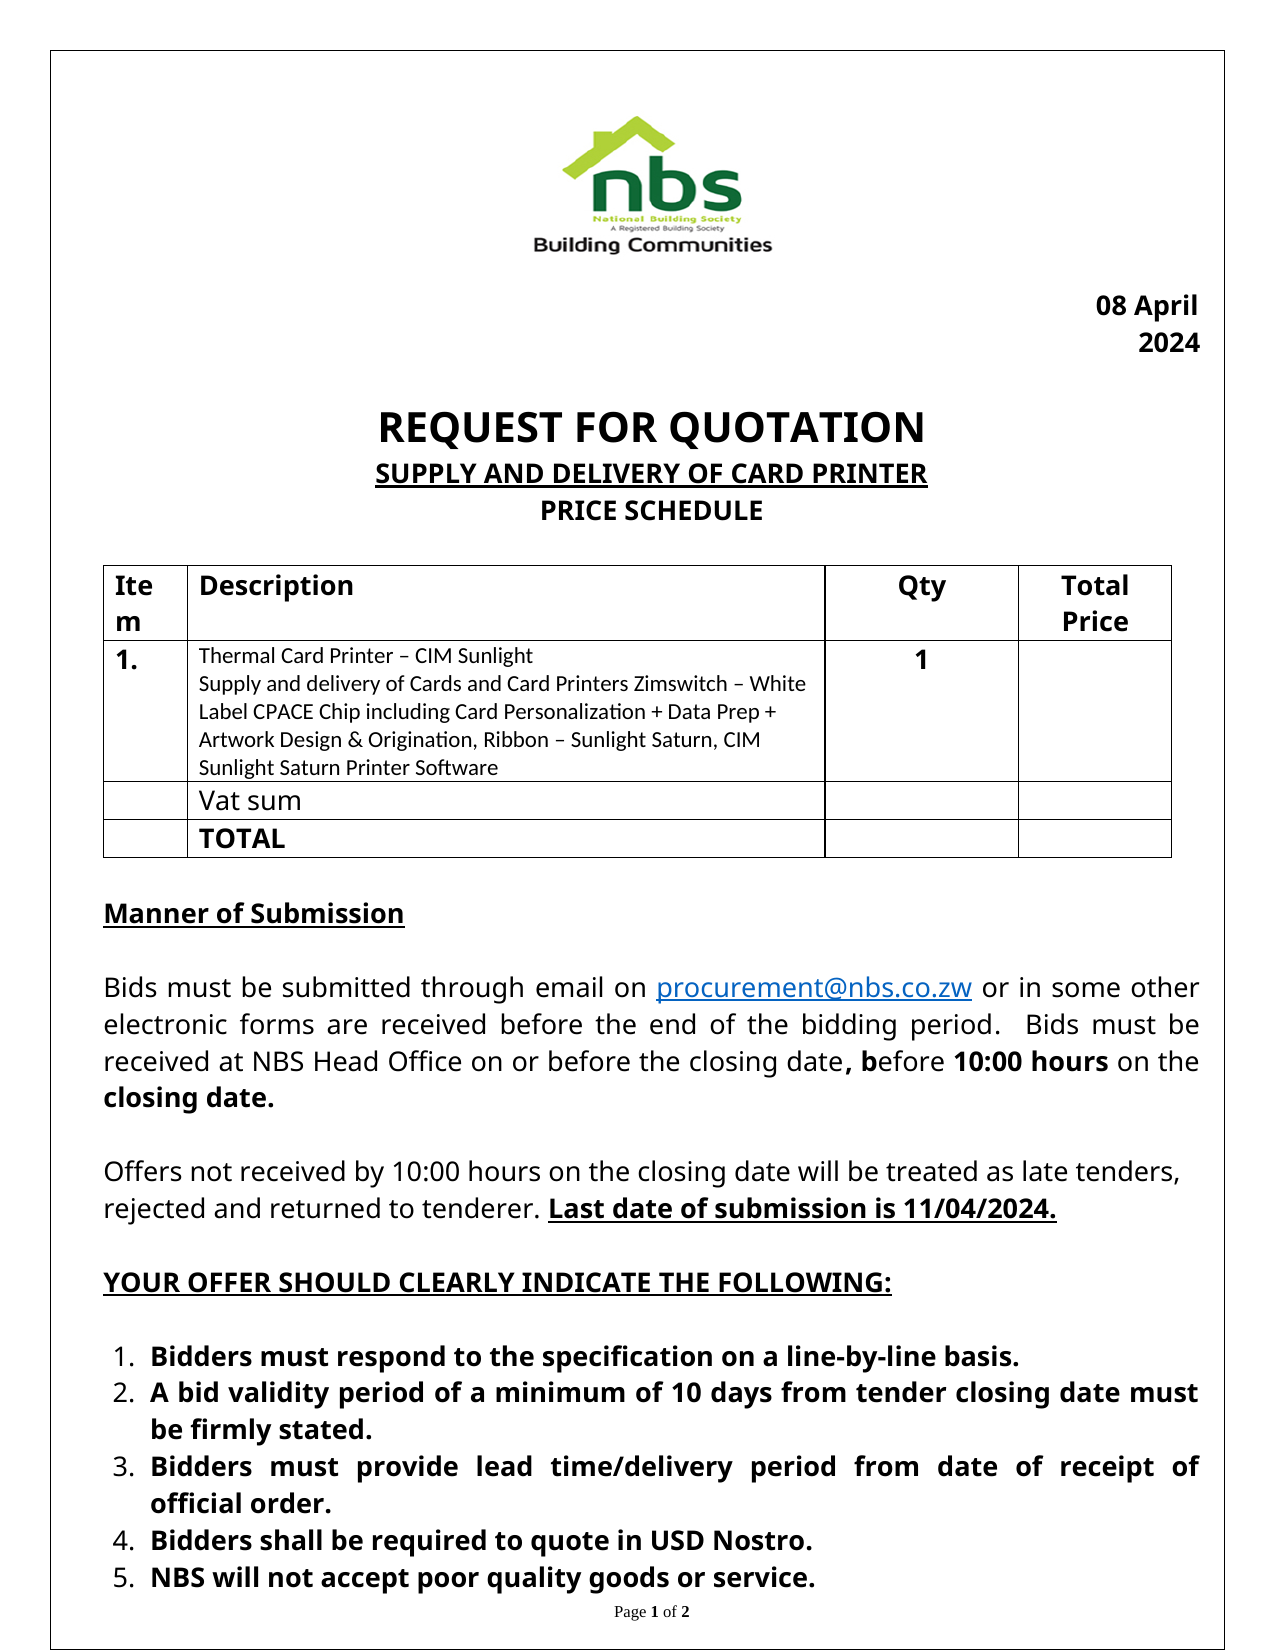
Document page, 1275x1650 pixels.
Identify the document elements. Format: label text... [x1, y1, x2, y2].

text 08 April 2024 [103, 287, 1200, 361]
text SUPPLY AND DELIVERY OF CARD PRINTER [103, 454, 1200, 491]
text Bids must be submitted through email on procurement@nbs.co.zw or in some other electronic forms are received before the end of the bidding period. Bids must be received at NBS Head Office on or before the closing date, before 10:00 hours on the closing date. [103, 968, 1200, 1116]
table_cell TOTAL [188, 820, 824, 857]
table_cell [104, 641, 187, 781]
list A bid validity period of a minimum of 10 days from tender closing date must be firmly stated. [112, 1374, 1200, 1448]
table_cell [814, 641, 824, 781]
list Bidders shall be required to quote in USD Nostro. [112, 1521, 1200, 1558]
picture [461, 83, 842, 287]
table_header Item [104, 566, 187, 640]
table_header Description [188, 566, 824, 640]
text REQUEST FOR QUOTATION [103, 397, 1200, 454]
table_cell [826, 782, 1018, 819]
text Offers not received by 10:00 hours on the closing date will be treated as late tenders, rejected and returned to tenderer. Last date of submission is 11/04/2024. [103, 1153, 1200, 1226]
table_header Total Price [1019, 566, 1171, 640]
table_cell [1019, 820, 1171, 857]
table_cell [104, 782, 187, 819]
table_cell [1019, 641, 1171, 781]
text Manner of Submission [103, 894, 1200, 931]
table_cell [826, 820, 1018, 857]
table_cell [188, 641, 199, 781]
table_cell Vat sum [188, 782, 824, 819]
list Bidders must provide lead time/delivery period from date of receipt of official order. [112, 1448, 1200, 1521]
list NBS will not accept poor quality goods or service. [112, 1558, 1200, 1595]
list Bidders must respond to the specification on a line-by-line basis. [112, 1337, 1200, 1374]
table_cell [104, 820, 187, 857]
text PRICE SCHEDULE [103, 491, 1200, 528]
table_cell 1 [826, 641, 1018, 781]
table_cell [1019, 782, 1171, 819]
table_header Qty [826, 566, 1018, 640]
text YOUR OFFER SHOULD CLEARLY INDICATE THE FOLLOWING: [103, 1263, 1200, 1300]
